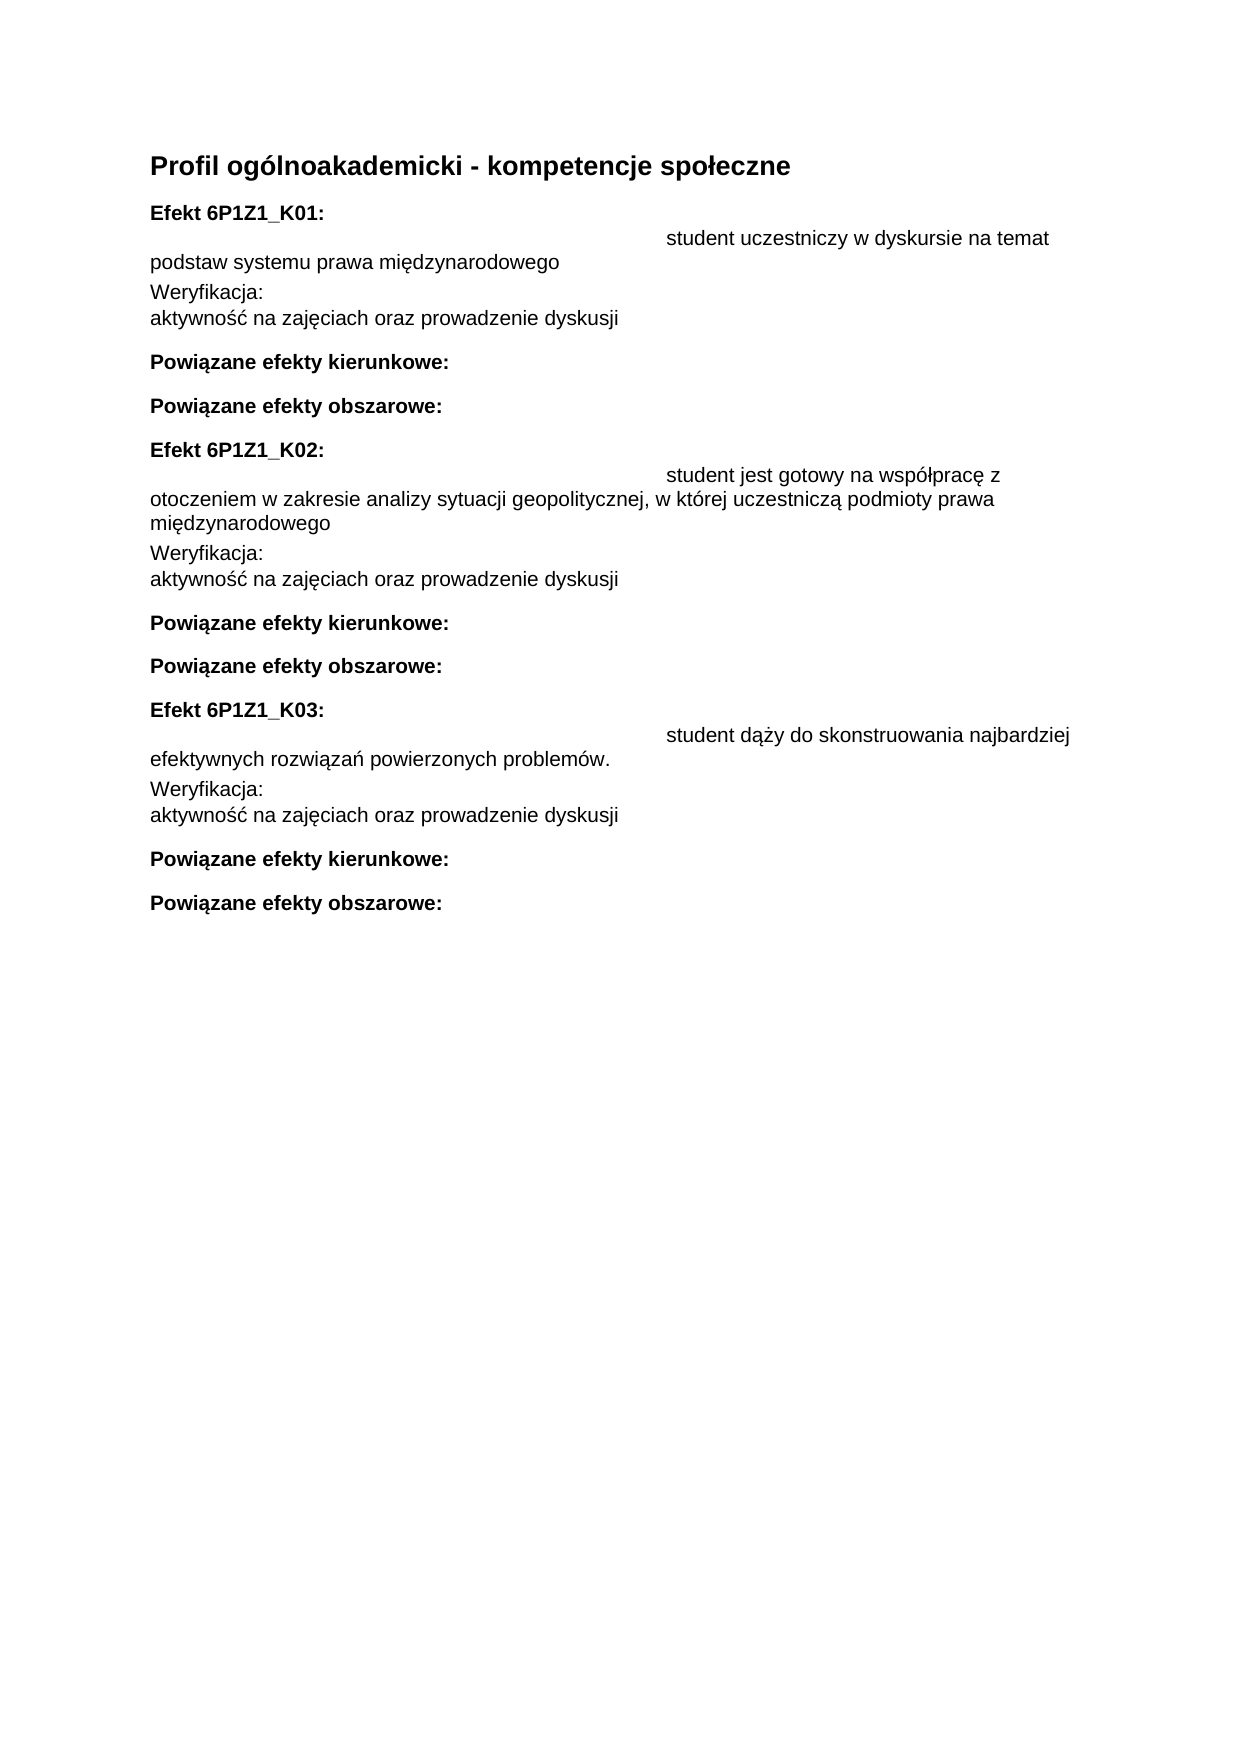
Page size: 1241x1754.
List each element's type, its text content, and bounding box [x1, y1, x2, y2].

subtitle Profil ogólnoakademicki - kompetencje społeczne [150, 150, 1090, 181]
text Powiązane efekty obszarowe: [150, 394, 1090, 418]
text Powiązane efekty obszarowe: [150, 891, 1090, 914]
text Efekt 6P1Z1_K02: [150, 437, 1090, 461]
text aktywność na zajęciach oraz prowadzenie dyskusji [150, 803, 1090, 827]
text student dąży do skonstruowania najbardziej efektywnych rozwiązań powierzonych problemów. [150, 723, 1090, 771]
text Powiązane efekty kierunkowe: [150, 350, 1090, 374]
text Weryfikacja: [150, 541, 1090, 564]
text Efekt 6P1Z1_K03: [150, 698, 1090, 722]
text aktywność na zajęciach oraz prowadzenie dyskusji [150, 306, 1090, 330]
text aktywność na zajęciach oraz prowadzenie dyskusji [150, 567, 1090, 591]
text Powiązane efekty kierunkowe: [150, 610, 1090, 634]
text student jest gotowy na współpracę z otoczeniem w zakresie analizy sytuacji geopolitycznej, w której uczestniczą podmioty prawa międzynarodowego [150, 462, 1090, 534]
text Powiązane efekty obszarowe: [150, 654, 1090, 678]
text student uczestniczy w dyskursie na temat podstaw systemu prawa międzynarodowego [150, 226, 1090, 274]
text Weryfikacja: [150, 280, 1090, 304]
text Efekt 6P1Z1_K01: [150, 201, 1090, 225]
text Weryfikacja: [150, 777, 1090, 801]
text Powiązane efekty kierunkowe: [150, 847, 1090, 871]
